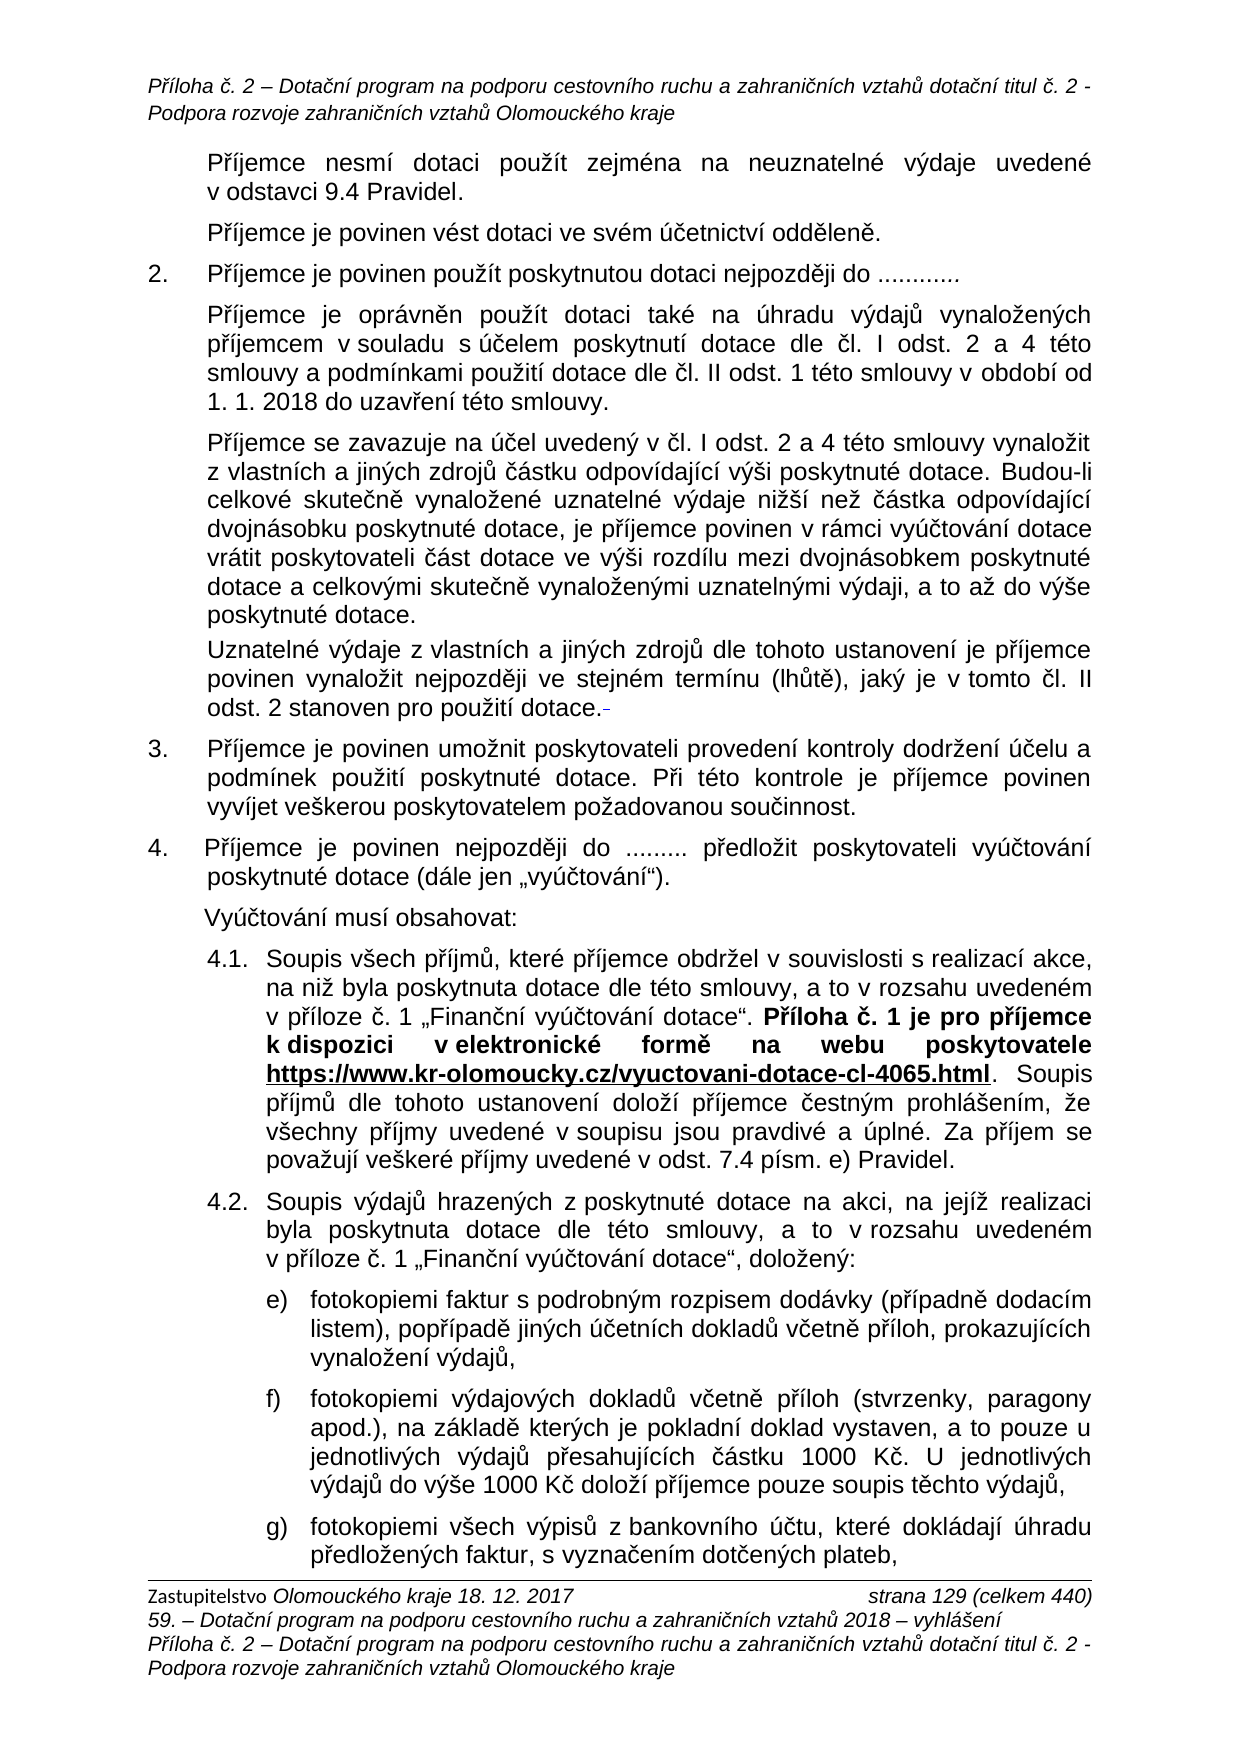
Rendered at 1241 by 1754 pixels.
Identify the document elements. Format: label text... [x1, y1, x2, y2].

list Příjemce je povinen použít poskytnutou dotaci nejpozději do ............ [148, 259, 1092, 288]
list fotokopiemi faktur s podrobným rozpisem dodávky (případně dodacím listem), popřípadě jiných účetních dokladů včetně příloh, prokazujících vynaložení výdajů, [266, 1285, 1092, 1371]
text Příjemce je oprávněn použít dotaci také na úhradu výdajů vynaložených příjemcem v souladu s účelem poskytnutí dotace dle čl. I odst. 2 a 4 této smlouvy a podmínkami použití dotace dle čl. II odst. 1 této smlouvy v období od 1. 1. 2018 do uzavření této smlouvy. [207, 300, 1092, 415]
list Příjemce je povinen umožnit poskytovateli provedení kontroly dodržení účelu a podmínek použití poskytnuté dotace. Při této kontrole je příjemce povinen vyvíjet veškerou poskytovatelem požadovanou součinnost. [148, 734, 1092, 820]
list Příjemce je povinen nejpozději do ......... předložit poskytovateli vyúčtování poskytnuté dotace (dále jen „vyúčtování“). [148, 833, 1092, 890]
text Příjemce nesmí dotaci použít zejména na neuznatelné výdaje uvedené v odstavci 9.4 Pravidel. [207, 148, 1092, 205]
text Příjemce se zavazuje na účel uvedený v čl. I odst. 2 a 4 této smlouvy vynaložit z vlastních a jiných zdrojů částku odpovídající výši poskytnuté dotace. Budou-li celkové skutečně vynaložené uznatelné výdaje nižší než částka odpovídající dvojnásobku poskytnuté dotace, je příjemce povinen v rámci vyúčtování dotace vrátit poskytovateli část dotace ve výši rozdílu mezi dvojnásobkem poskytnuté dotace a celkovými skutečně vynaloženými uznatelnými výdaji, a to až do výše poskytnuté dotace. [207, 428, 1092, 629]
list fotokopiemi všech výpisů z bankovního účtu, které dokládají úhradu předložených faktur, s vyznačením dotčených plateb, [266, 1511, 1092, 1569]
list Soupis všech příjmů, které příjemce obdržel v souvislosti s realizací akce, na niž byla poskytnuta dotace dle této smlouvy, a to v rozsahu uvedeném v příloze č. 1 „Finanční vyúčtování dotace“. Příloha č. 1 je pro příjemce k dispozici v elektronické formě na webu poskytovatele https://www.kr-olomoucky.cz/vyuctovani-dotace-cl-4065.html. Soupis příjmů dle tohoto ustanovení doloží příjemce čestným prohlášením, že všechny příjmy uvedené v soupisu jsou pravdivé a úplné. Za příjem se považují veškeré příjmy uvedené v odst. 7.4 písm. e) Pravidel. [207, 944, 1092, 1174]
text Příjemce je povinen vést dotaci ve svém účetnictví odděleně. [207, 218, 1092, 246]
list Soupis výdajů hrazených z poskytnuté dotace na akci, na jejíž realizaci byla poskytnuta dotace dle této smlouvy, a to v rozsahu uvedeném v příloze č. 1 „Finanční vyúčtování dotace“, doložený: [207, 1186, 1092, 1273]
text Uznatelné výdaje z vlastních a jiných zdrojů dle tohoto ustanovení je příjemce povinen vynaložit nejpozději ve stejném termínu (lhůtě), jaký je v tomto čl. II odst. 2 stanoven pro použití dotace. [207, 635, 1092, 721]
text Vyúčtování musí obsahovat: [204, 903, 1092, 931]
list fotokopiemi výdajových dokladů včetně příloh (stvrzenky, paragony apod.), na základě kterých je pokladní doklad vystaven, a to pouze u jednotlivých výdajů přesahujících částku 1000 Kč. U jednotlivých výdajů do výše 1000 Kč doloží příjemce pouze soupis těchto výdajů, [266, 1384, 1092, 1499]
